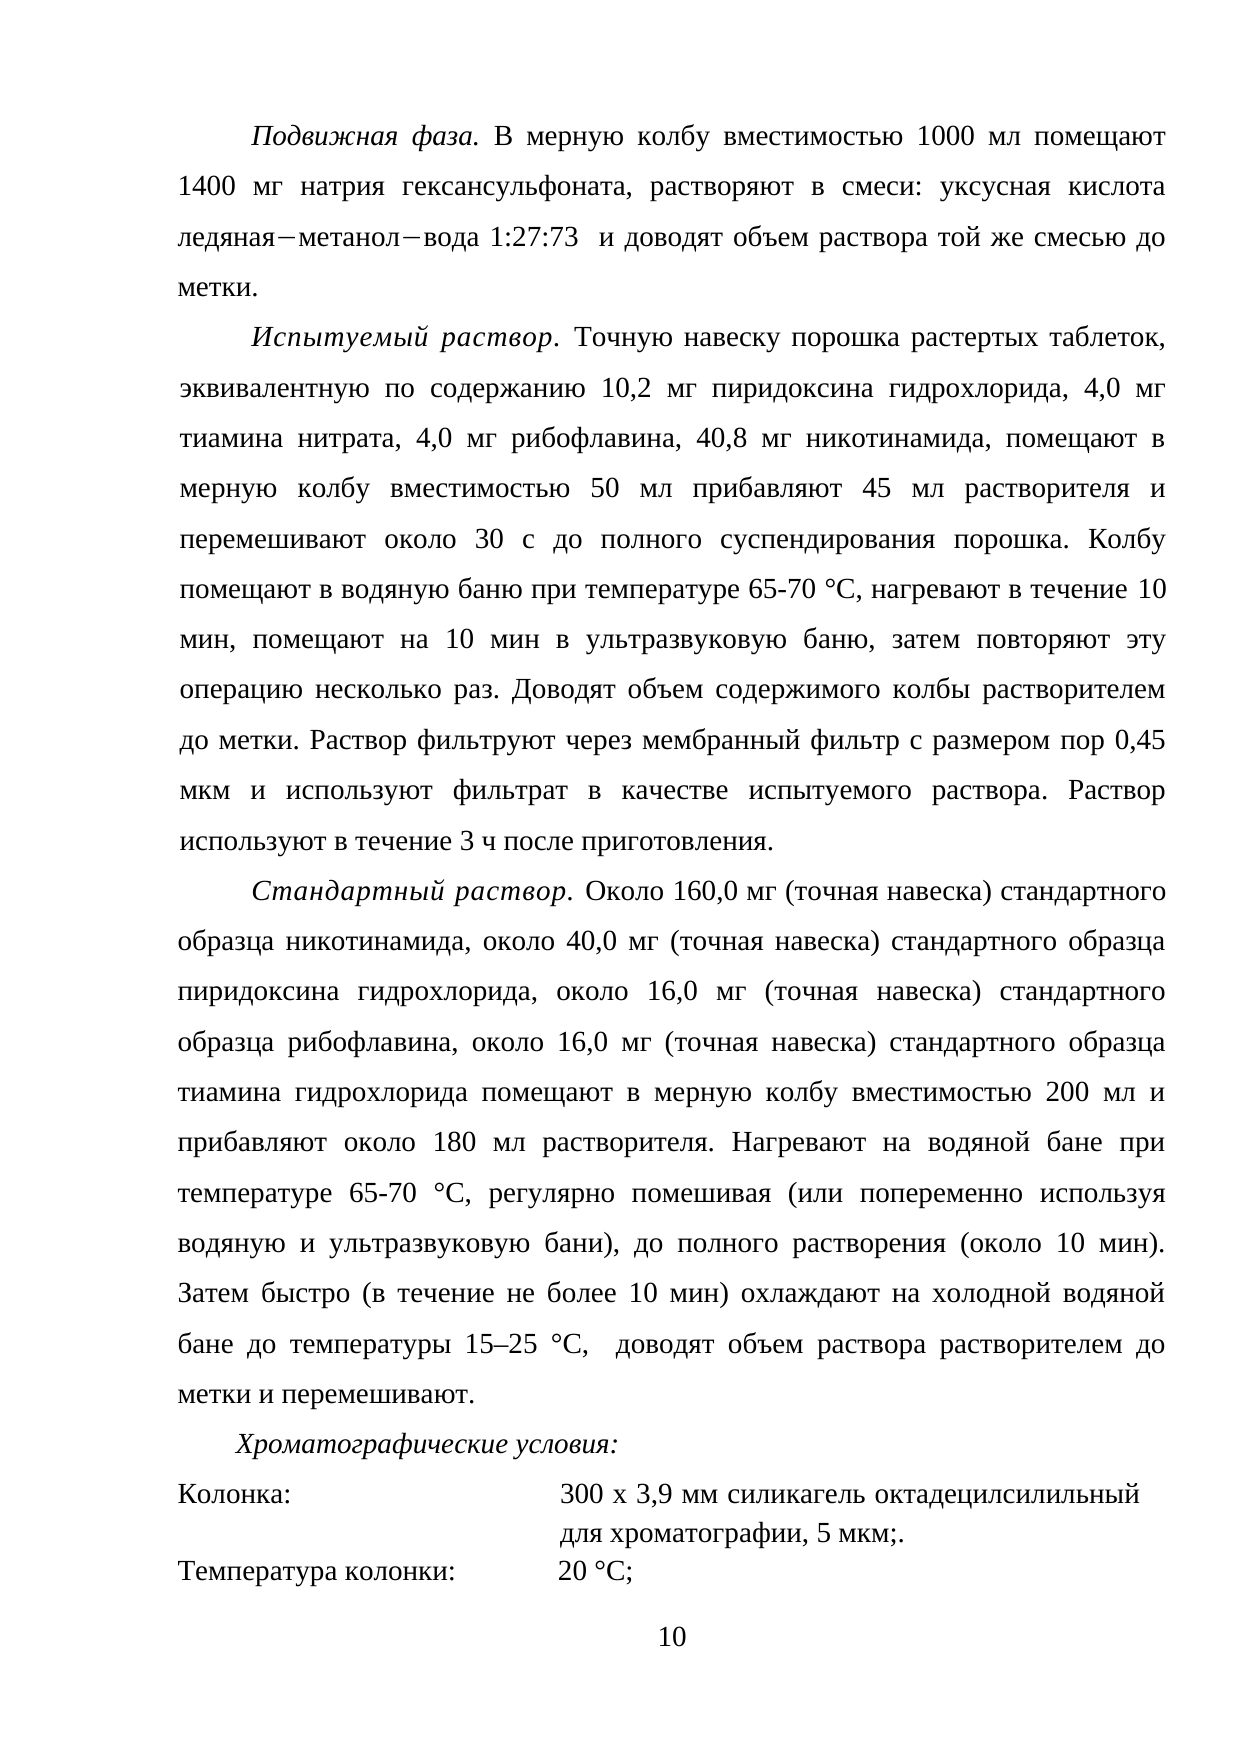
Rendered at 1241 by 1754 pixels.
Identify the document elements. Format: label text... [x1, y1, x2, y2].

text Подвижная фаза. В мерную колбу вместимостью 1000 мл помещают 1400 мг натрия гексансульфоната, растворяют в смеси: уксусная кислота ледянаяметанолвода 1:27:73 и доводят объем раствора той же смесью до метки. [177, 118, 1167, 303]
text Испытуемый раствор. Точную навеску порошка растертых таблеток, эквивалентную по содержанию 10,2 мг пиридоксина гидрохлорида, 4,0 мг тиамина нитрата, 4,0 мг рибофлавина, 40,8 мг никотинамида, помещают в мерную колбу вместимостью 50 мл прибавляют 45 мл растворителя и перемешивают около 30 с до полного суспендирования порошка. Колбу помещают в водяную баню при температуре 65-70 °С, нагревают в течение 10 мин, помещают на 10 мин в ультразвуковую баню, затем повторяют эту операцию несколько раз. Доводят объем содержимого колбы растворителем до метки. Раствор фильтруют через мембранный фильтр с размером пор 0,45 мкм и используют фильтрат в качестве испытуемого раствора. Раствор используют в течение 3 ч после приготовления. [179, 319, 1167, 856]
text Стандартный раствор. Около 160,0 мг (точная навеска) стандартного образца никотинамида, около 40,0 мг (точная навеска) стандартного образца пиридоксина гидрохлорида, около 16,0 мг (точная навеска) стандартного образца рибофлавина, около 16,0 мг (точная навеска) стандартного образца тиамина гидрохлорида помещают в мерную колбу вместимостью 200 мл и прибавляют около 180 мл растворителя. Нагревают на водяной бане при температуре 65-70 °С, регулярно помешивая (или попеременно используя водяную и ультразвуковую бани), до полного растворения (около 10 мин). Затем быстро (в течение не более 10 мин) охлаждают на холодной водяной бане до температуры 15–25 °С, доводят объем раствора растворителем до метки и перемешивают. [177, 873, 1167, 1409]
table_header Колонка: [166, 1477, 546, 1553]
text Хроматографические условия: [177, 1426, 1167, 1460]
table_header 300 х 3,9 мм силикагель октадецилсилильный для хроматографии, 5 мкм;. [546, 1477, 1152, 1553]
table_cell Температура колонки: [166, 1554, 546, 1587]
table_cell 20 °С; [546, 1554, 1152, 1587]
